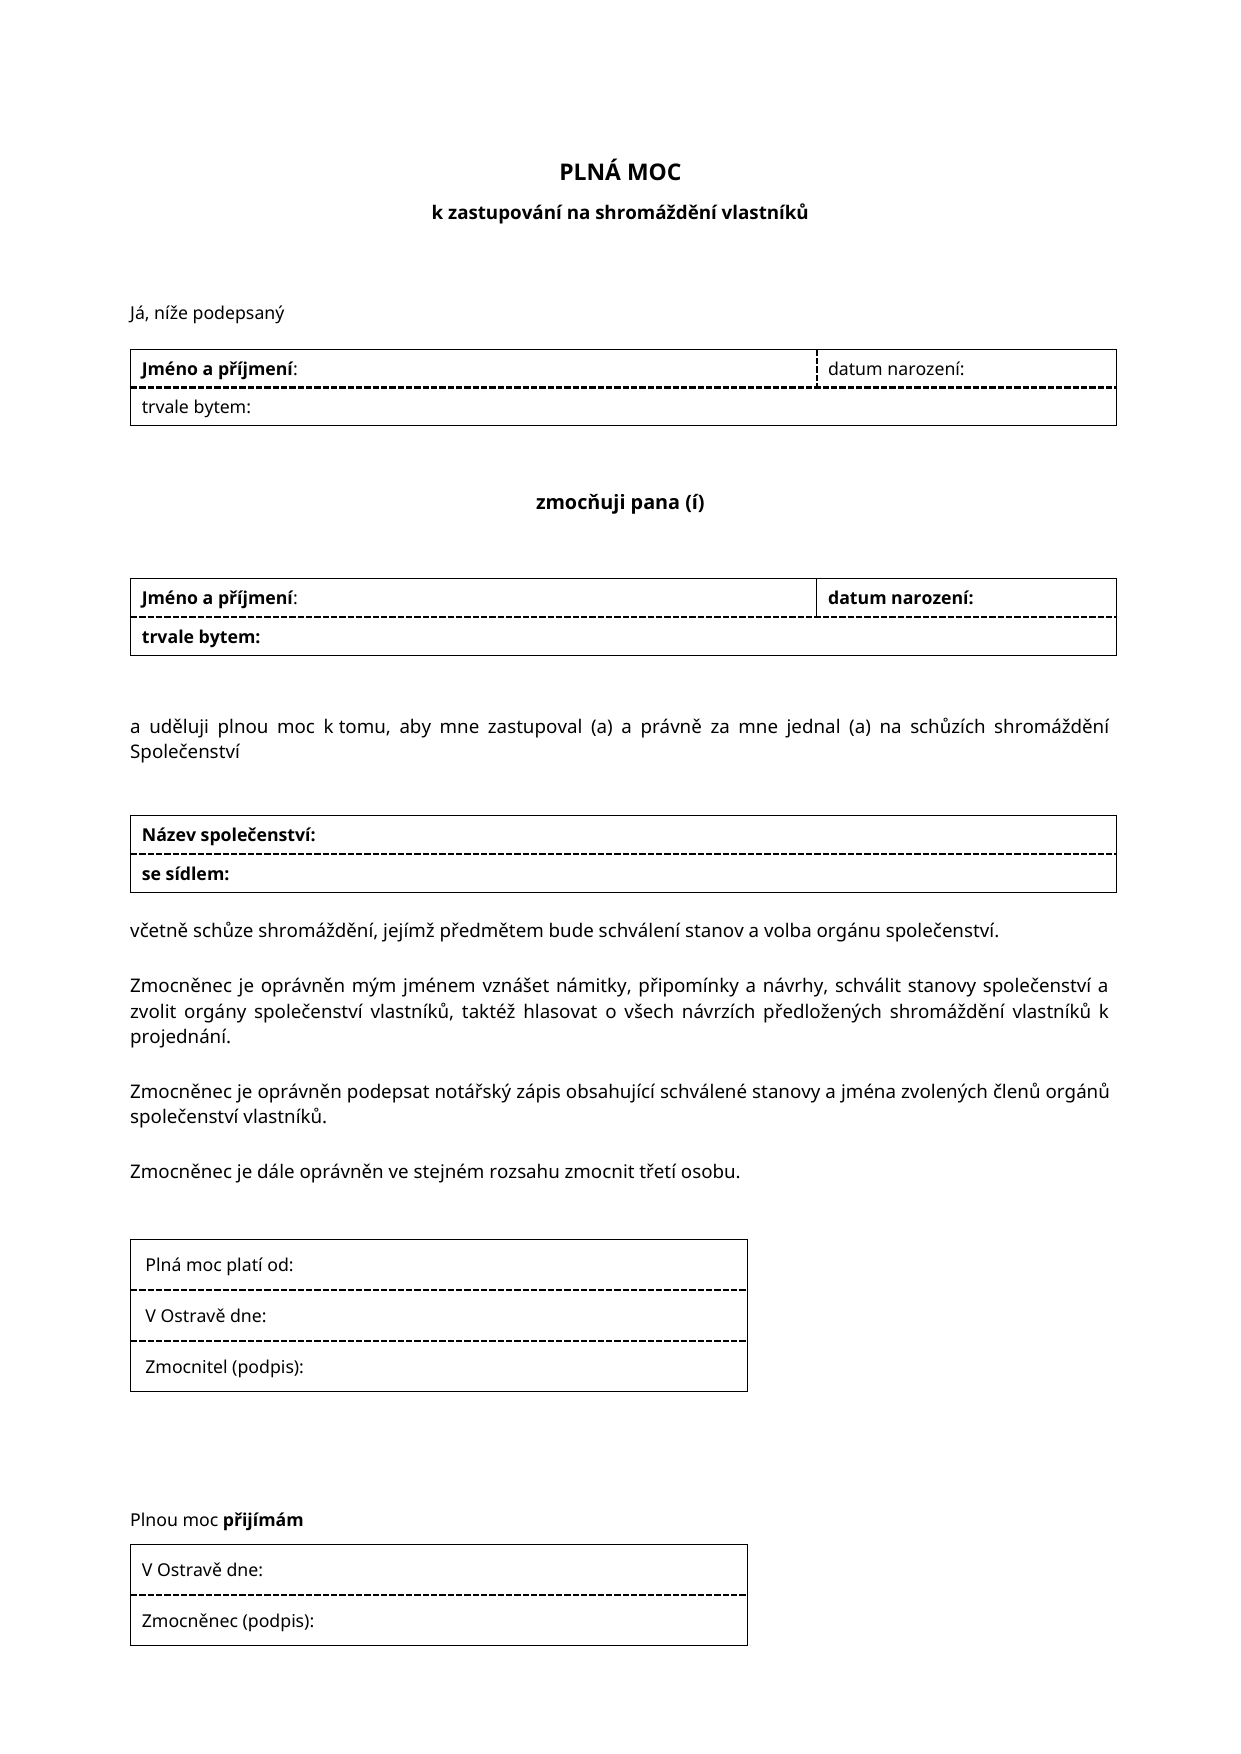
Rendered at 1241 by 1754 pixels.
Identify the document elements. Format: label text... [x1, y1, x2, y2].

table_header V Ostravě dne: [131, 1545, 747, 1594]
table_cell se sídlem: [131, 853, 1116, 892]
subtitle PLNÁ MOC k zastupování na shromáždění vlastníků [130, 156, 1110, 225]
table_cell V Ostravě dne: [131, 1289, 747, 1340]
text Já, níže podepsaný [130, 300, 1110, 324]
table_cell Zmocnitel (podpis): [131, 1340, 747, 1391]
table_header datum narození: [817, 579, 1116, 616]
table_cell Zmocněnec (podpis): [131, 1594, 747, 1645]
text Zmocněnec je oprávněn mým jménem vznášet námitky, připomínky a návrhy, schválit stanovy společenství a zvolit orgány společenství vlastníků, taktéž hlasovat o všech návrzích předložených shromáždění vlastníků k projednání. [130, 972, 1110, 1049]
table_header Název společenství: [131, 816, 1116, 853]
table_cell trvale bytem: [131, 616, 1116, 654]
text Plnou moc přijímám [130, 1507, 1110, 1531]
table_header Jméno a příjmení: [131, 350, 817, 386]
text a uděluji plnou moc k tomu, aby mne zastupoval (a) a právně za mne jednal (a) na schůzích shromáždění Společenství [130, 713, 1110, 764]
table_header Plná moc platí od: [131, 1240, 747, 1289]
text včetně schůze shromáždění, jejímž předmětem bude schválení stanov a volba orgánu společenství. [130, 918, 1110, 943]
text Zmocněnec je oprávněn podepsat notářský zápis obsahující schválené stanovy a jména zvolených členů orgánů společenství vlastníků. [130, 1078, 1110, 1129]
table_header datum narození: [817, 350, 1116, 386]
text zmocňuji pana (í) [130, 489, 1110, 516]
table_header Jméno a příjmení: [131, 579, 816, 616]
text Zmocněnec je dále oprávněn ve stejném rozsahu zmocnit třetí osobu. [130, 1158, 1110, 1184]
table_cell trvale bytem: [131, 386, 1116, 425]
